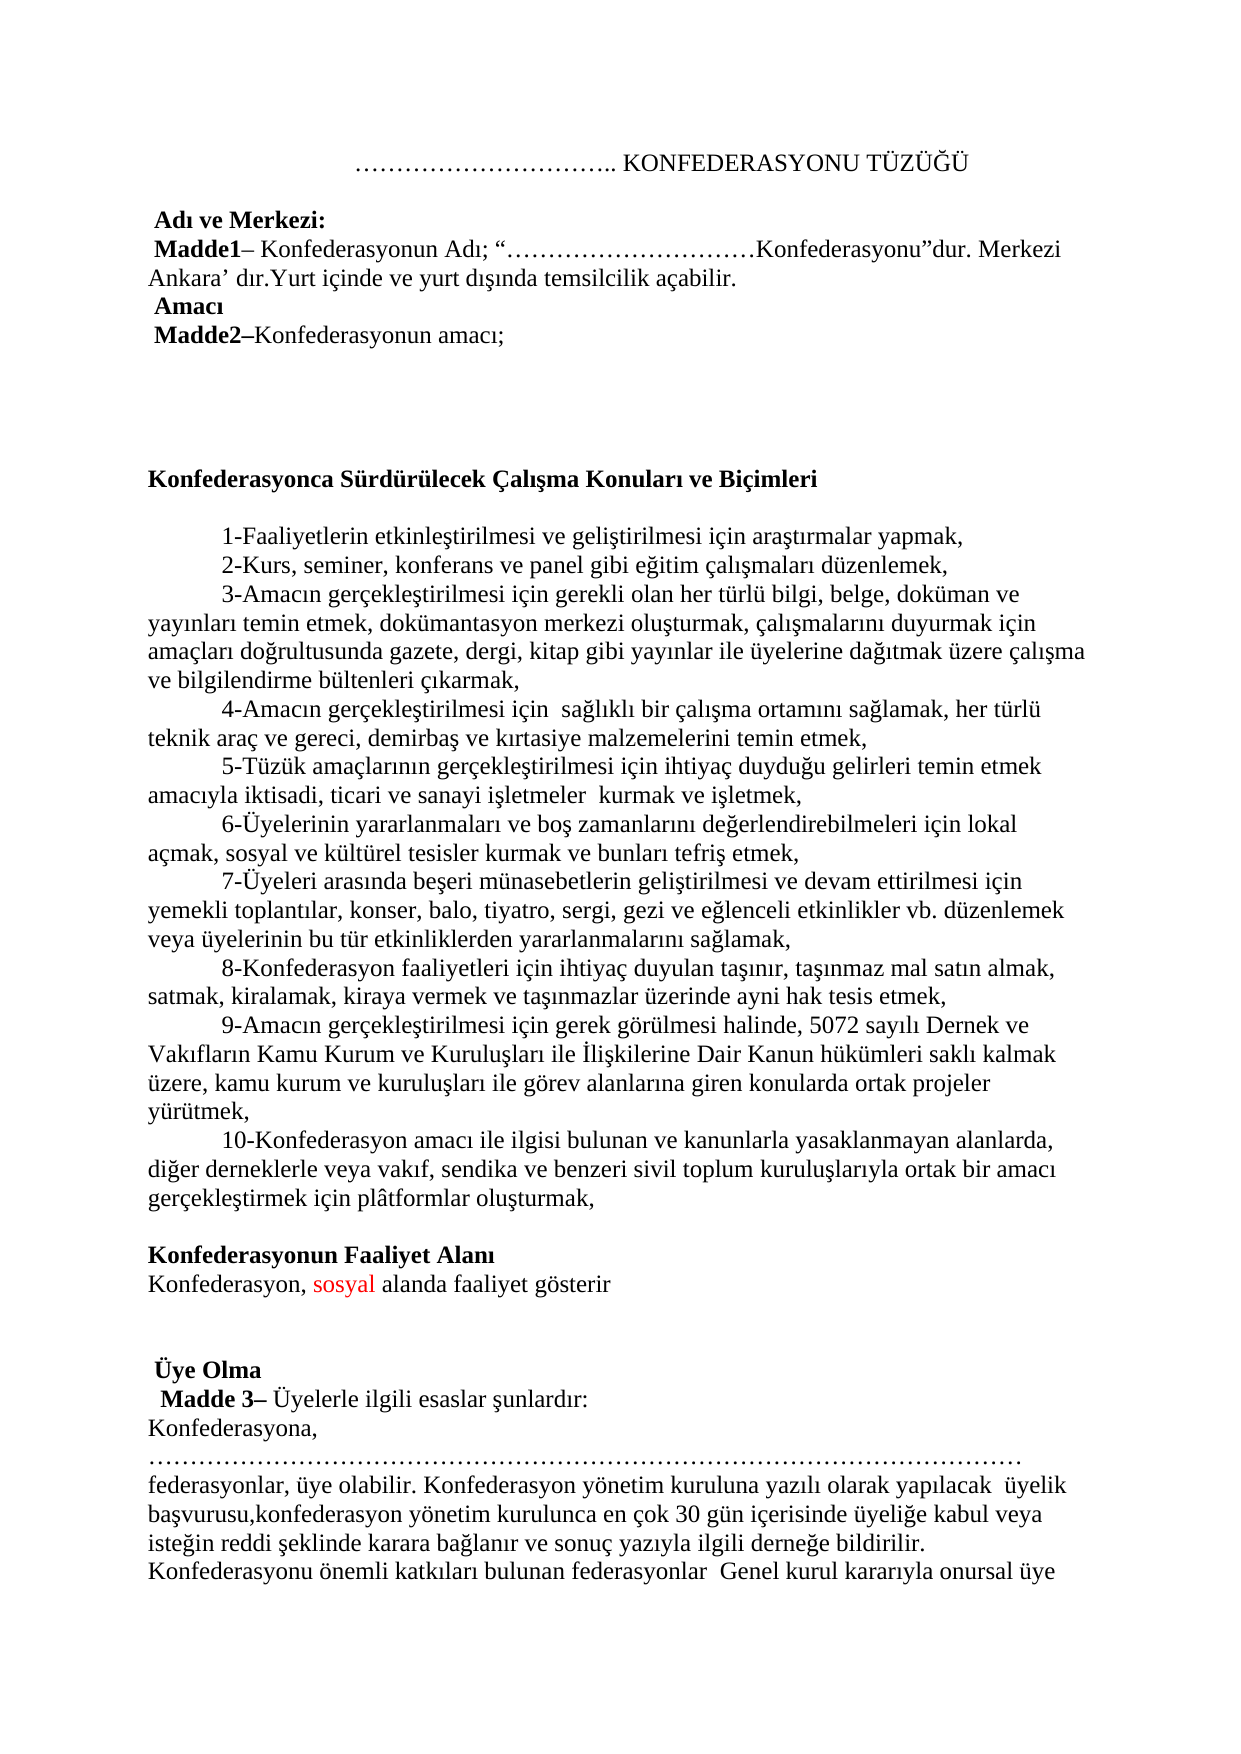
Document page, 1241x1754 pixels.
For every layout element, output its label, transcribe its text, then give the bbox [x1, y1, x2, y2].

text Madde 3– Üyelerle ilgili esaslar şunlardır: [148, 1384, 1093, 1413]
text Konfederasyonca Sürdürülecek Çalışma Konuları ve Biçimleri [148, 464, 1093, 493]
text Madde2–Konfederasyonun amacı; [148, 320, 1093, 349]
text Konfederasyon, sosyal alanda faaliyet gösterir [148, 1269, 1093, 1298]
text ………………………….. KONFEDERASYONU TÜZÜĞÜ [148, 148, 1093, 176]
text 5-Tüzük amaçlarının gerçekleştirilmesi için ihtiyaç duyduğu gelirleri temin etmek amacıyla iktisadi, ticari ve sanayi işletmeler kurmak ve işletmek, [148, 751, 1093, 809]
text 10-Konfederasyon amacı ile ilgisi bulunan ve kanunlarla yasaklanmayan alanlarda, diğer le veya vakıf, sendika ve benzeri sivil toplum kuruluşlarıyla ortak bir amacı gerçekleştirmek için plâtformlar oluşturmak, [148, 1125, 1093, 1211]
text 2-Kurs, seminer, konferans ve panel gibi eğitim çalışmaları düzenlemek, [148, 550, 1093, 579]
text 6-Üyelerinin yararlanmaları ve boş zamanlarını değerlendirebilmeleri için lokal açmak, sosyal ve kültürel tesisler kurmak ve bunları tefriş etmek, [148, 809, 1093, 866]
text Konfederasyonun Faaliyet Alanı [148, 1240, 1093, 1269]
text 4-Amacın gerçekleştirilmesi için sağlıklı bir çalışma ortamını sağlamak, her türlü teknik araç ve gereci, demirbaş ve kırtasiye malzemelerini temin etmek, [148, 694, 1093, 751]
text 1-Faaliyetlerin etkinleştirilmesi ve geliştirilmesi için araştırmalar yapmak, [148, 521, 1093, 550]
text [148, 1413, 1093, 1585]
text Madde1– Konfederasyonun Adı; “…………………………Konfederasyonu”dur. Merkezi Ankara’ dır.Yurt içinde ve yurt dışında temsilcilik açabilir. [148, 234, 1093, 291]
text 9-Amacın gerçekleştirilmesi için gerek görülmesi halinde, 5072 sayılı Dernek ve Vakıfların Kamu Kurum ve Kuruluşları ile İlişkilerine Dair Kanun hükümleri saklı kalmak üzere, kamu kurum ve kuruluşları ile görev alanlarına giren konularda ortak projeler yürütmek, [148, 1010, 1093, 1125]
text Adı ve Merkezi: [148, 205, 1093, 234]
text 3-Amacın gerçekleştirilmesi için gerekli olan her türlü bilgi, belge, doküman ve yayınları temin etmek, dokümantasyon merkezi oluşturmak, çalışmalarını duyurmak için amaçları doğrultusunda gazete, dergi, kitap gibi yayınlar ile üyelerine dağıtmak üzere çalışma ve bilgilendirme bültenleri çıkarmak, [148, 579, 1093, 694]
text Amacı [148, 291, 1093, 320]
text 7-Üyeleri arasında beşeri münasebetlerin geliştirilmesi ve devam ettirilmesi için yemekli toplantılar, konser, balo, tiyatro, sergi, gezi ve eğlenceli etkinlikler vb. düzenlemek veya üyelerinin bu tür etkinliklerden yararlanmalarını sağlamak, [148, 866, 1093, 953]
text 8-Konfederasyon faaliyetleri için ihtiyaç duyulan taşınır, taşınmaz mal satın almak, satmak, kiralamak, kiraya vermek ve taşınmazlar üzerinde ayni hak tesis etmek, [148, 953, 1093, 1010]
text Üye Olma [148, 1355, 1093, 1384]
